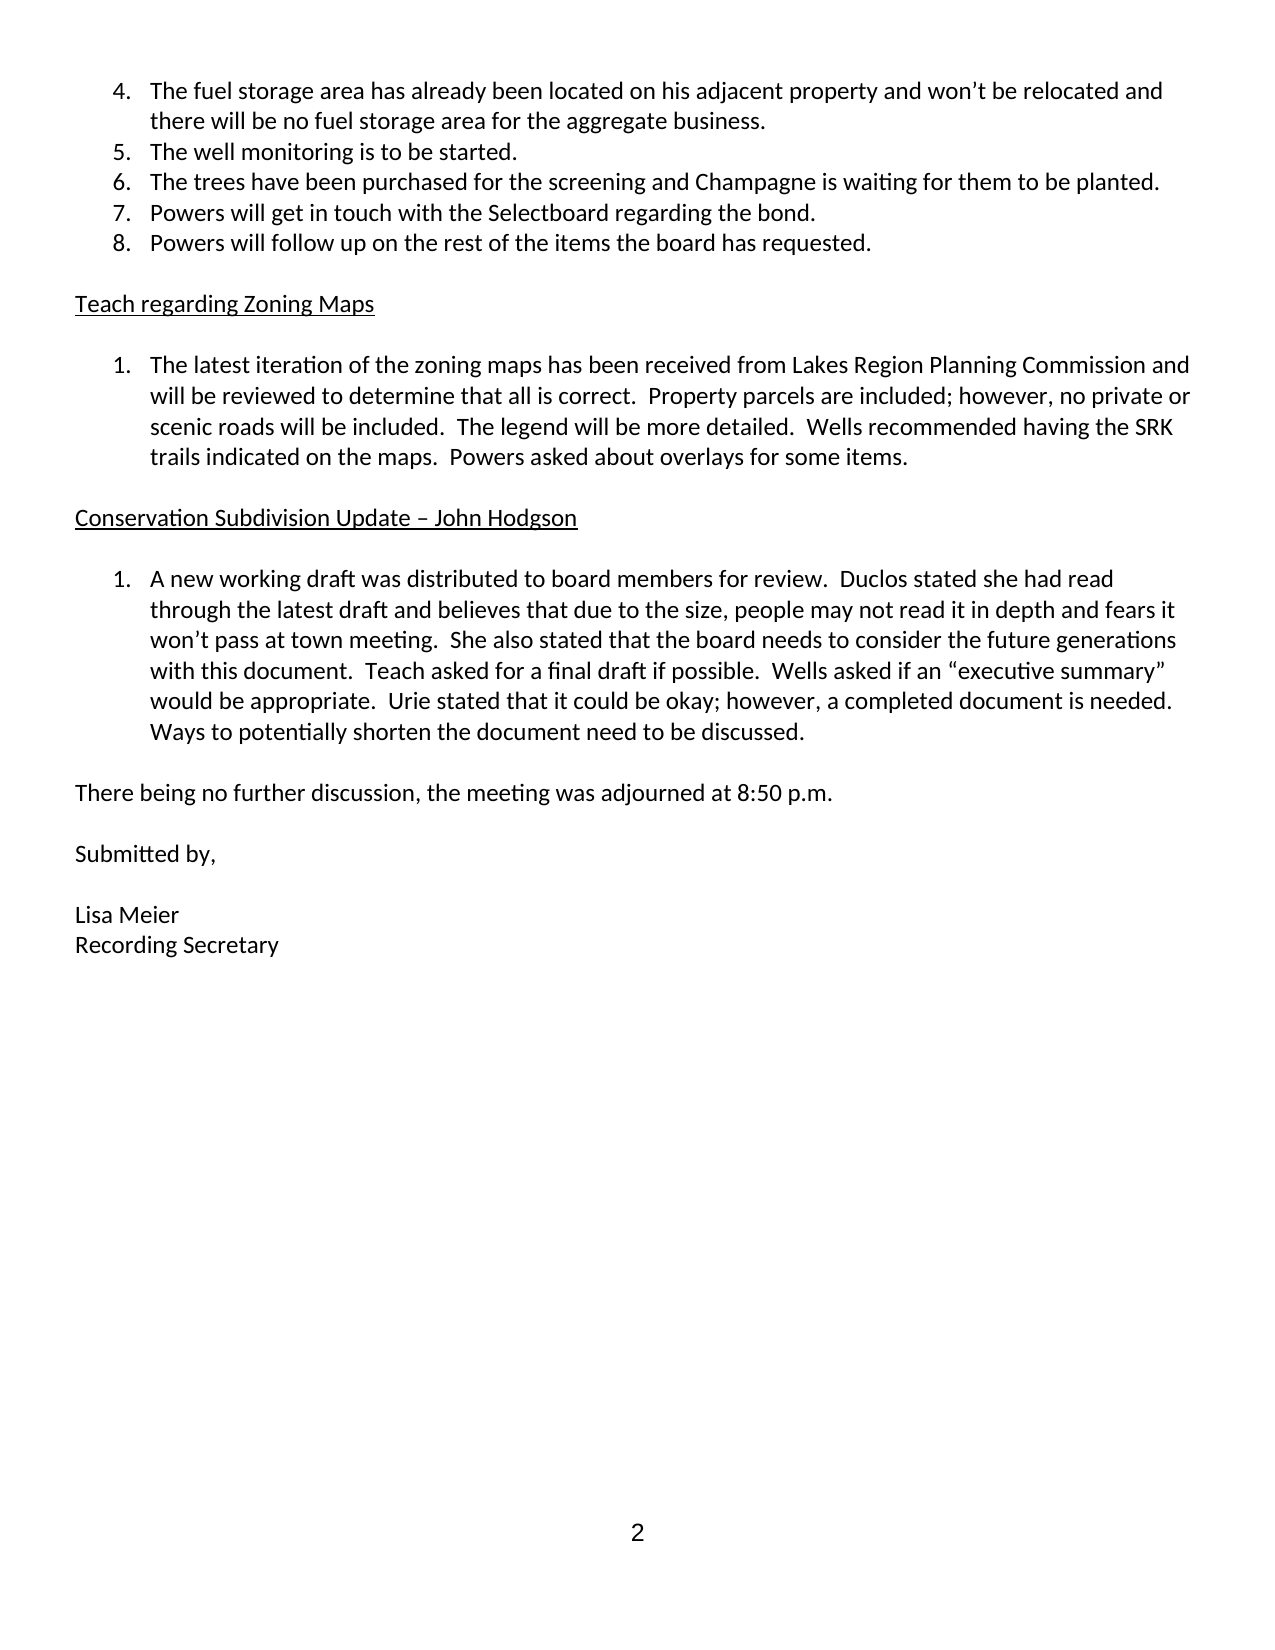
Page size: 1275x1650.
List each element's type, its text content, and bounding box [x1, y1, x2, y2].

text Conservation Subdivision Update – John Hodgson [75, 502, 1200, 533]
text There being no further discussion, the meeting was adjourned at 8:50 p.m. [75, 777, 1200, 807]
list Powers will get in touch with the Selectboard regarding the bond. [112, 197, 1200, 228]
list The trees have been purchased for the screening and Champagne is waiting for them to be planted. [112, 167, 1200, 197]
text Submitted by, [75, 838, 1200, 868]
text Lisa Meier [75, 899, 1200, 929]
list A new working draft was distributed to board members for review. Duclos stated she had read through the latest draft and believes that due to the size, people may not read it in depth and fears it won’t pass at town meeting. She also stated that the board needs to consider the future generations with this document. Teach asked for a final draft if possible. Wells asked if an “executive summary” would be appropriate. Urie stated that it could be okay; however, a completed document is needed. Ways to potentially shorten the document need to be discussed. [112, 563, 1200, 746]
list Powers will follow up on the rest of the items the board has requested. [112, 228, 1200, 258]
text Teach regarding Zoning Maps [75, 289, 1200, 319]
text Recording Secretary [75, 929, 1200, 960]
list The fuel storage area has already been located on his adjacent property and won’t be relocated and there will be no fuel storage area for the aggregate business. [112, 75, 1200, 136]
list The latest iteration of the zoning maps has been received from Lakes Region Planning Commission and will be reviewed to determine that all is correct. Property parcels are included; however, no private or scenic roads will be included. The legend will be more detailed. Wells recommended having the SRK trails indicated on the maps. Powers asked about overlays for some items. [112, 350, 1200, 472]
list The well monitoring is to be started. [112, 136, 1200, 167]
